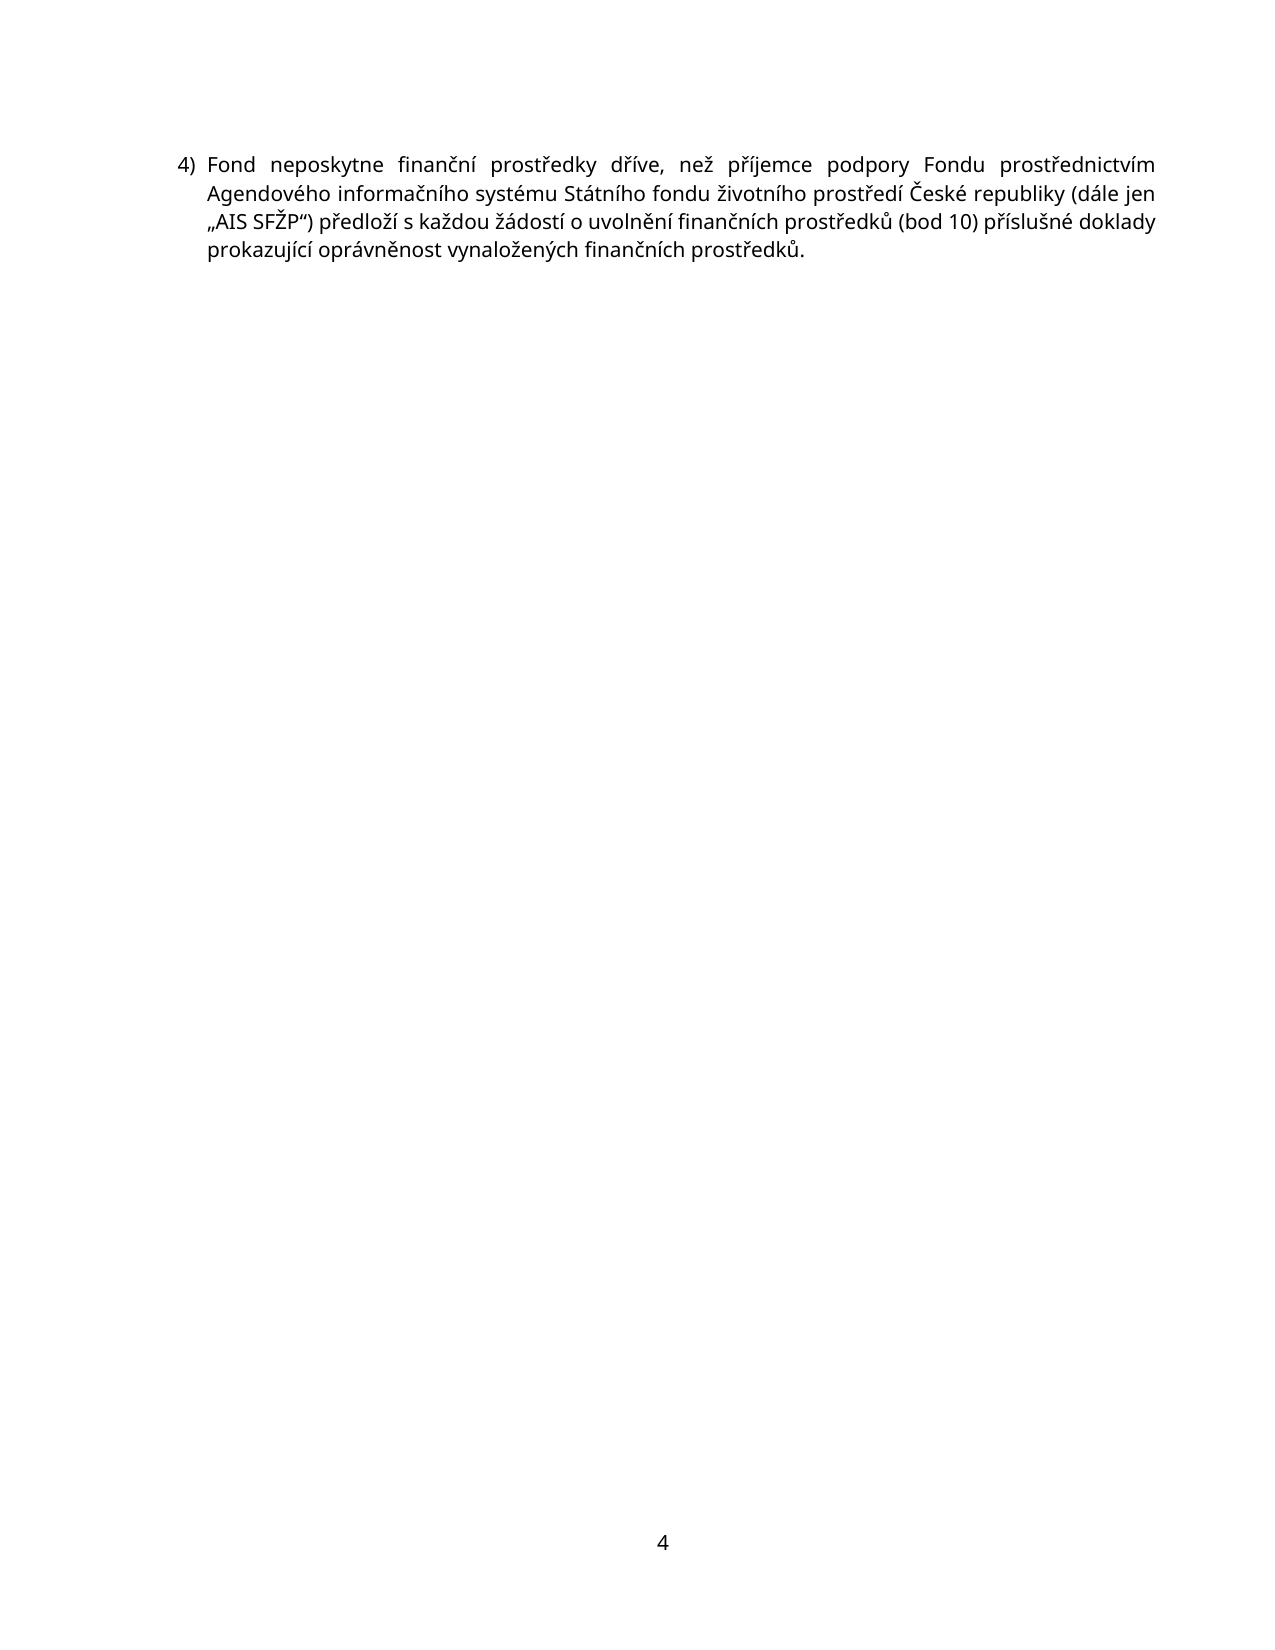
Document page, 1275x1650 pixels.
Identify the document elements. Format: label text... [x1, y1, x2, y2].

list Fond neposkytne finanční prostředky dříve, než příjemce podpory Fondu prostřednictvím Agendového informačního systému Státního fondu životního prostředí České republiky (dále jen „AIS SFŽP“) předloží s každou žádostí o uvolnění finančních prostředků (bod 10) příslušné doklady prokazující oprávněnost vynaložených finančních prostředků. [177, 150, 1157, 264]
